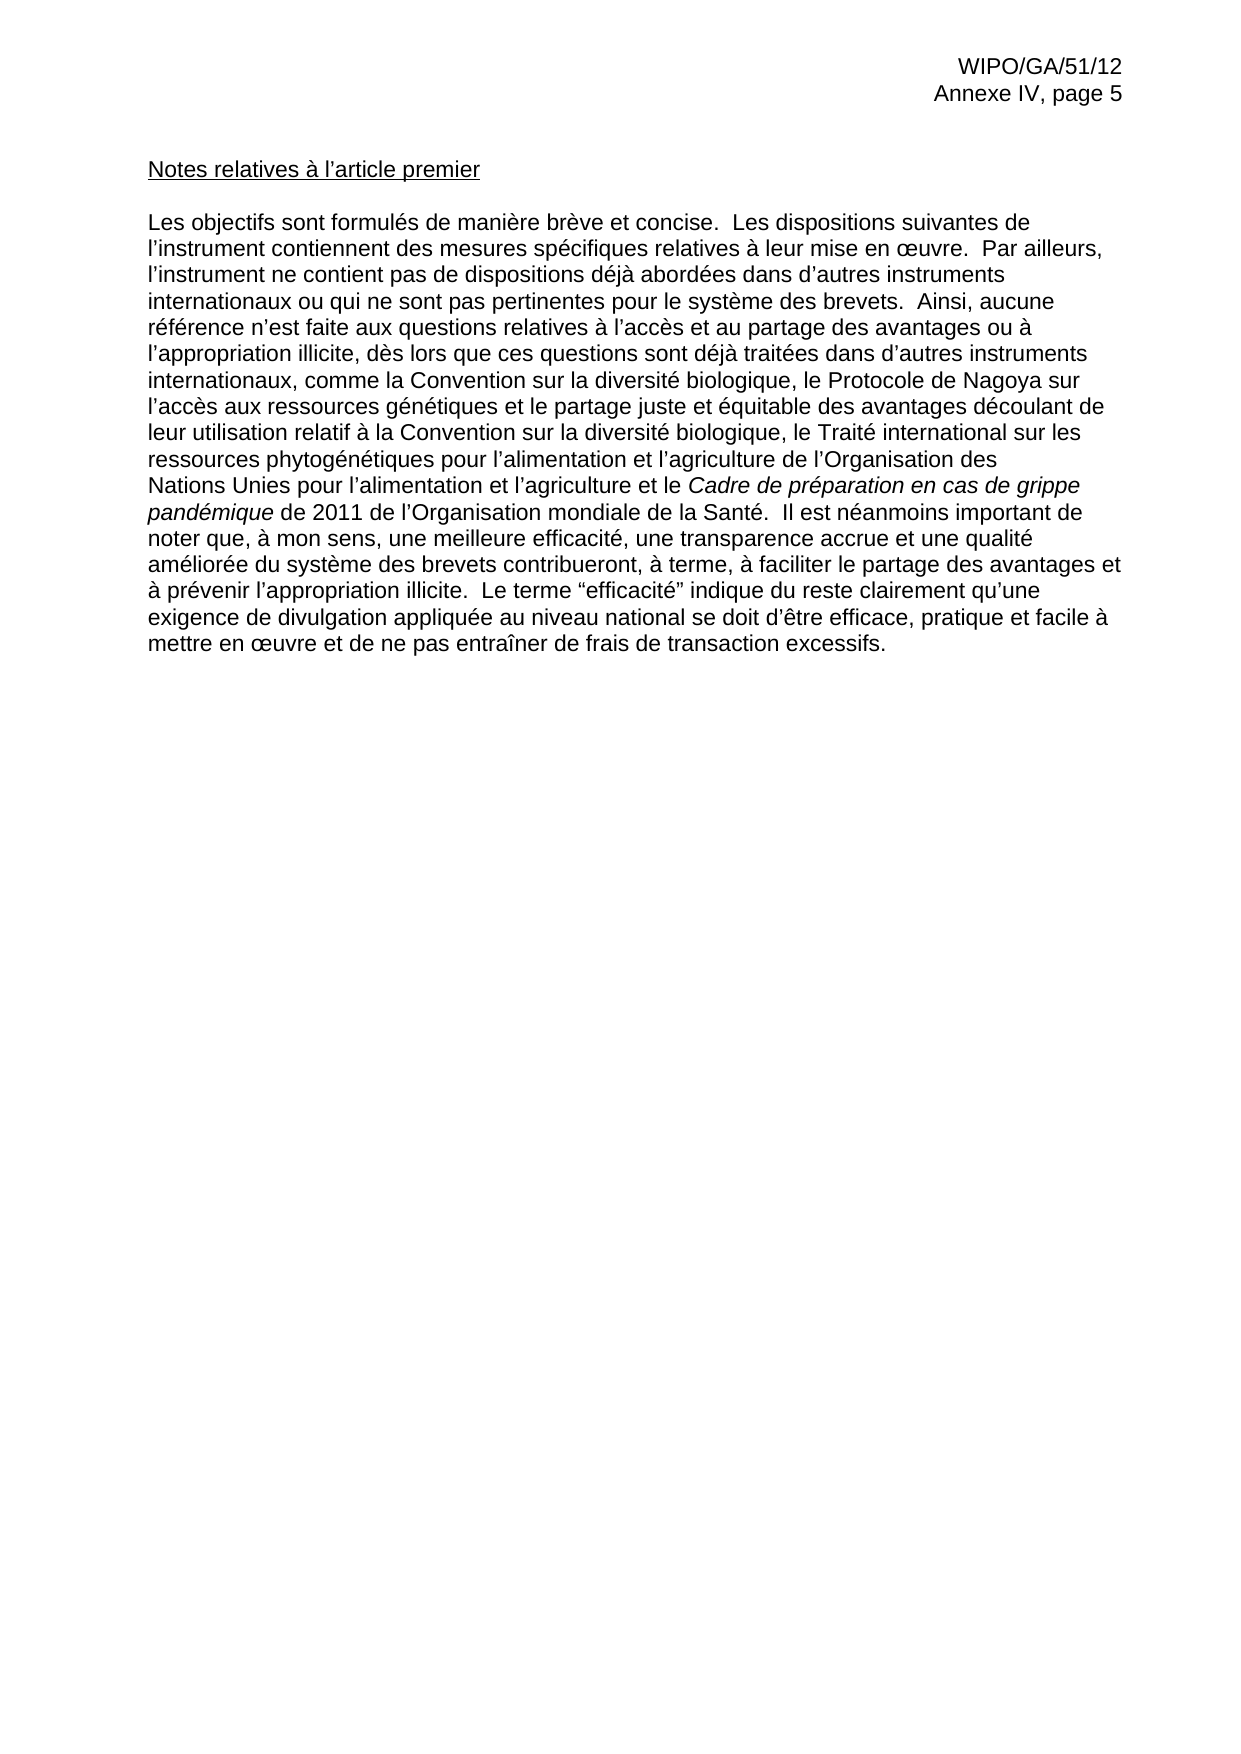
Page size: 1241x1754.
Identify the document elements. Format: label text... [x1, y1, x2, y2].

text Les objectifs sont formulés de manière brève et concise. Les dispositions suivantes de l’instrument contiennent des mesures spécifiques relatives à leur mise en œuvre. Par ailleurs, l’instrument ne contient pas de dispositions déjà abordées dans d’autres instruments internationaux ou qui ne sont pas pertinentes pour le système des brevets. Ainsi, aucune référence n’est faite aux questions relatives à l’accès et au partage des avantages ou à l’appropriation illicite, dès lors que ces questions sont déjà traitées dans d’autres instruments internationaux, comme la Convention sur la diversité biologique, le Protocole de Nagoya sur l’accès aux ressources génétiques et le partage juste et équitable des avantages découlant de leur utilisation relatif à la Convention sur la diversité biologique, le Traité international sur les ressources phytogénétiques pour l’alimentation et l’agriculture de l’Organisation des Nations Unies pour l’alimentation et l’agriculture et le Cadre de préparation en cas de grippe pandémique de 2011 de l’Organisation mondiale de la Santé. Il est néanmoins important de noter que, à mon sens, une meilleure efficacité, une transparence accrue et une qualité améliorée du système des brevets contribueront, à terme, à faciliter le partage des avantages et à prévenir l’appropriation illicite. Le terme “efficacité” indique du reste clairement qu’une exigence de divulgation appliquée au niveau national se doit d’être efficace, pratique et facile à mettre en œuvre et de ne pas entraîner de frais de transaction excessifs. [148, 208, 1122, 657]
text Notes relatives à l’article premier [148, 156, 1122, 182]
